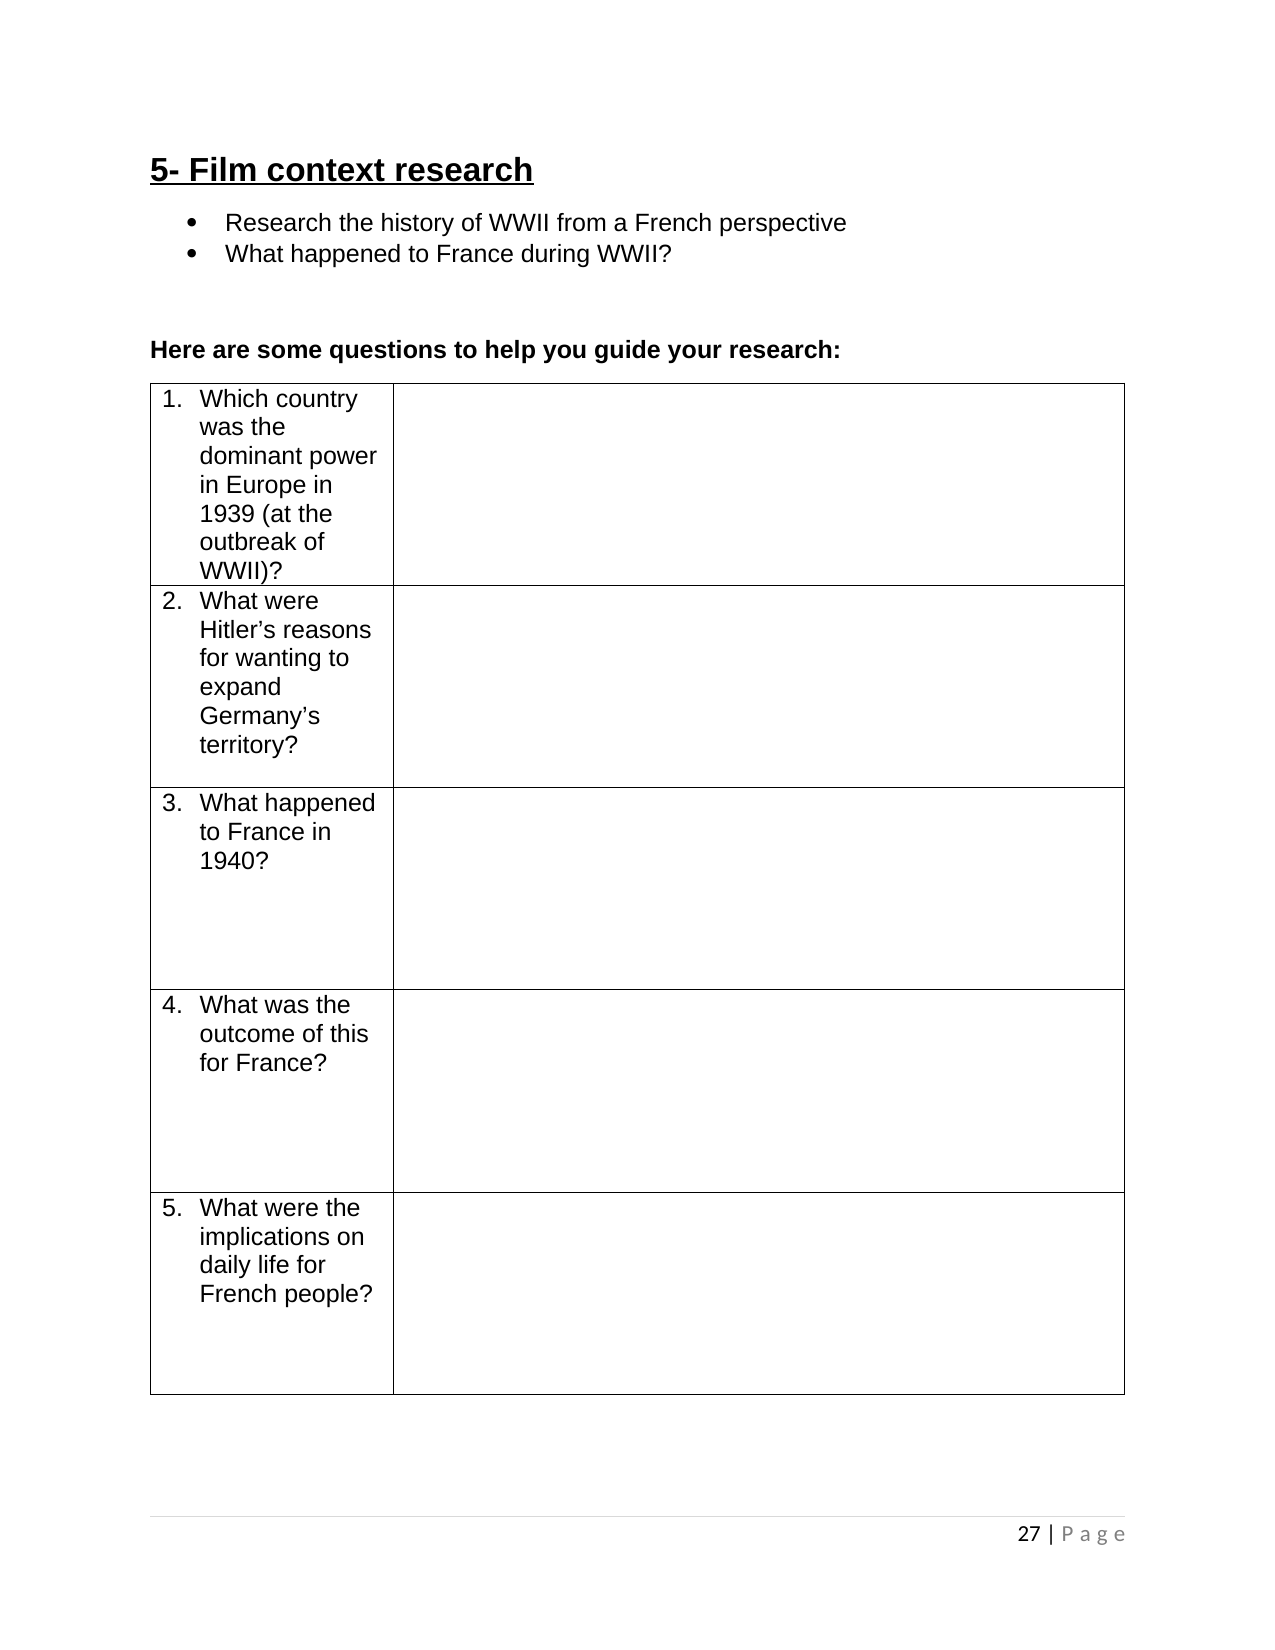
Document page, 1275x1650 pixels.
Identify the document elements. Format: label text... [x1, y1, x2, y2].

table_cell [394, 1193, 1124, 1394]
table_cell What happened to France in 1940? [151, 788, 393, 989]
table_cell [394, 586, 1124, 787]
table_cell What were Hitler’s reasons for wanting to expand Germany’s territory? [151, 586, 393, 787]
table_header Which country was the dominant power in Europe in 1939 (at the outbreak of WWII)? [151, 384, 393, 585]
list Research the history of WWII from a French perspective [187, 208, 1125, 237]
table_cell [394, 788, 1124, 989]
table_cell What were the implications on daily life for French people? [151, 1193, 393, 1394]
table_header [394, 384, 1124, 585]
table_cell [394, 990, 1124, 1192]
table_cell What was the outcome of this for France? [151, 990, 393, 1192]
text Here are some questions to help you guide your research: [150, 335, 1125, 363]
list What happened to France during WWII? [187, 239, 1125, 268]
text 5- Film context research [150, 150, 1125, 188]
